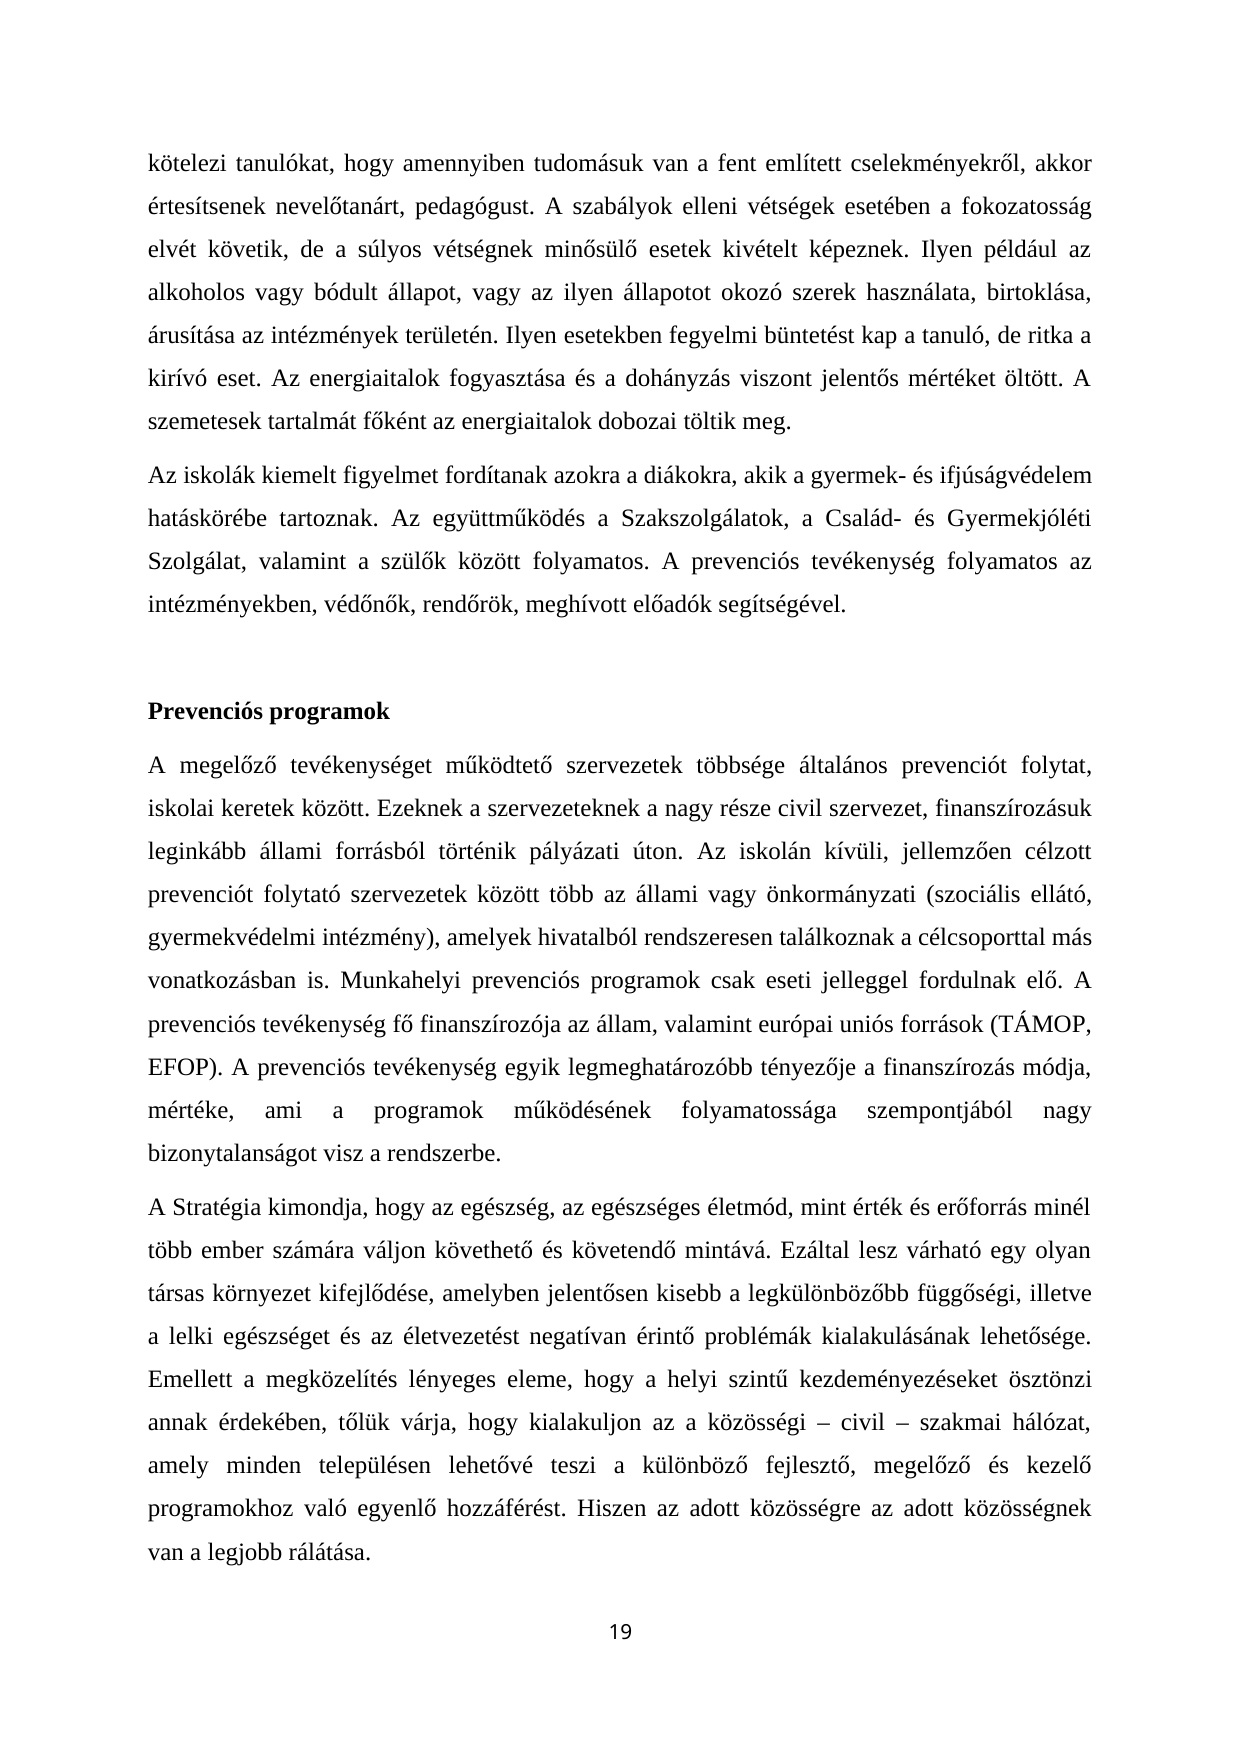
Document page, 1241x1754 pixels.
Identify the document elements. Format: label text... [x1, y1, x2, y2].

text Az iskolák kiemelt figyelmet fordítanak azokra a diákokra, akik a gyermek- és ifjúságvédelem hatáskörébe tartoznak. Az együttműködés a Szakszolgálatok, a Család- és Gyermekjóléti Szolgálat, valamint a szülők között folyamatos. A prevenciós tevékenység folyamatos az intézményekben, védőnők, rendőrök, meghívott előadók segítségével. [148, 460, 1093, 618]
text A megelőző tevékenységet működtető szervezetek többsége általános prevenciót folytat, iskolai keretek között. Ezeknek a szervezeteknek a nagy része civil szervezet, finanszírozásuk leginkább állami forrásból történik pályázati úton. Az iskolán kívüli, jellemzően célzott prevenciót folytató szervezetek között több az állami vagy önkormányzati (szociális ellátó, gyermekvédelmi intézmény), amelyek hivatalból rendszeresen találkoznak a célcsoporttal más vonatkozásban is. Munkahelyi prevenciós programok csak eseti jelleggel fordulnak elő. A prevenciós tevékenység fő finanszírozója az állam, valamint európai uniós források (TÁMOP, EFOP). A prevenciós tevékenység egyik legmeghatározóbb tényezője a finanszírozás módja, mértéke, ami a programok működésének folyamatossága szempontjából nagy bizonytalanságot visz a rendszerbe. [148, 750, 1093, 1167]
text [148, 148, 1093, 435]
text A Stratégia kimondja, hogy az egészség, az egészséges életmód, mint érték és erőforrás minél több ember számára váljon követhető és követendő mintává. Ezáltal lesz várható egy olyan társas környezet kifejlődése, amelyben jelentősen kisebb a legkülönbözőbb függőségi, illetve a lelki egészséget és az életvezetést negatívan érintő problémák kialakulásának lehetősége. Emellett a megközelítés lényeges eleme, hogy a helyi szintű kezdeményezéseket ösztönzi annak érdekében, tőlük várja, hogy kialakuljon az a közösségi – civil – szakmai hálózat, amely minden településen lehetővé teszi a különböző fejlesztő, megelőző és kezelő programokhoz való egyenlő hozzáférést. Hiszen az adott közösségre az adott közösségnek van a legjobb rálátása. [148, 1192, 1093, 1565]
text Prevenciós programok [148, 696, 1093, 725]
